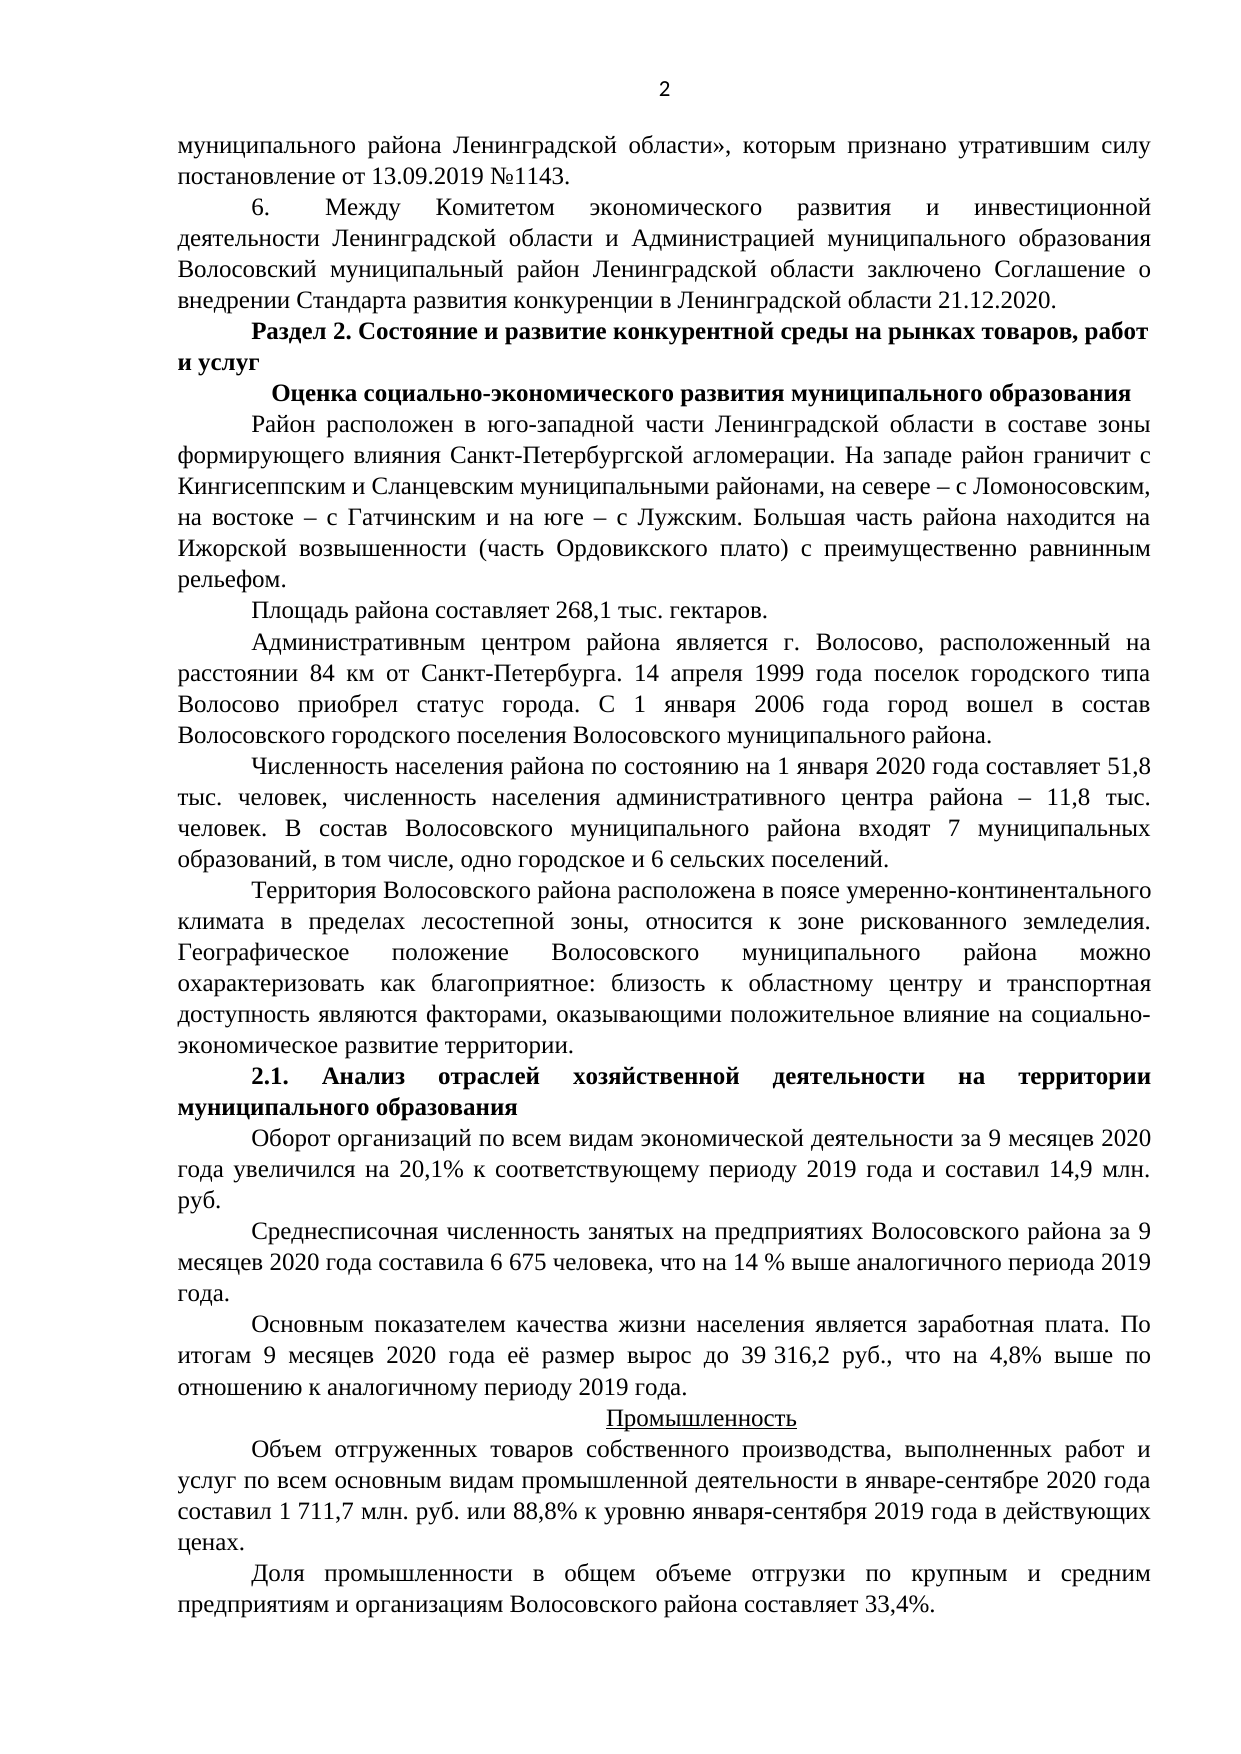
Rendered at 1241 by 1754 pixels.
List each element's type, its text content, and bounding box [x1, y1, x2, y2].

text Район расположен в юго-западной части Ленинградской области в составе зоны формирующего влияния Санкт-Петербургской агломерации. На западе район граничит с Кингисеппским и Сланцевским муниципальными районами, на севере – с Ломоносовским, на востоке – с Гатчинским и на юге – с Лужским. Большая часть района находится на Ижорской возвышенности (часть Ордовикского плато) с преимущественно равнинным рельефом. [177, 409, 1152, 593]
text Площадь района составляет 268,1 тыс. гектаров. [177, 596, 1152, 624]
text Численность населения района по состоянию на 1 января 2020 года составляет 51,8 тыс. человек, численность населения административного центра района – 11,8 тыс. человек. В состав Волосовского муниципального района входят 7 муниципальных образований, в том числе, одно городское и 6 сельских поселений. [177, 751, 1152, 873]
text Основным показателем качества жизни населения является заработная плата. По итогам 9 месяцев 2020 года её размер вырос до 39 316,2 руб., что на 4,8% выше по отношению к аналогичному периоду 2019 года. [177, 1309, 1152, 1400]
text Территория Волосовского района расположена в поясе умеренно-континентального климата в пределах лесостепной зоны, относится к зоне рискованного земледелия. Географическое положение Волосовского муниципального района можно охарактеризовать как благоприятное: близость к областному центру и транспортная доступность являются факторами, оказывающими положительное влияние на социально-экономическое развитие территории. [177, 875, 1152, 1059]
text Раздел 2. Состояние и развитие конкурентной среды на рынках товаров, работ и услуг [177, 316, 1152, 376]
text Административным центром района является г. Волосово, расположенный на расстоянии 84 км от Санкт-Петербурга. 14 апреля 1999 года поселок городского типа Волосово приобрел статус города. С 1 января 2006 года город вошел в состав Волосовского городского поселения Волосовского муниципального района. [177, 627, 1152, 748]
text Оборот организаций по всем видам экономической деятельности за 9 месяцев 2020 года увеличился на 20,1% к соответствующему периоду 2019 года и составил 14,9 млн. руб. [177, 1123, 1152, 1214]
text Доля промышленности в общем объеме отгрузки по крупным и средним предприятиям и организациям Волосовского района составляет 33,4%. [177, 1558, 1152, 1618]
list Между Комитетом экономического развития и инвестиционной деятельности Ленинградской области и Администрацией муниципального образования Волосовский муниципальный район Ленинградской области заключено Соглашение о внедрении Стандарта развития конкуренции в Ленинградской области 21.12.2020. [177, 192, 1152, 314]
text Промышленность [177, 1403, 1152, 1431]
text Среднесписочная численность занятых на предприятиях Волосовского района за 9 месяцев 2020 года составила 6 675 человека, что на 14 % выше аналогичного периода 2019 года. [177, 1216, 1152, 1307]
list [177, 130, 1152, 190]
text 2.1. Анализ отраслей хозяйственной деятельности на территории муниципального образования [177, 1061, 1152, 1121]
text Оценка социально-экономического развития муниципального образования [177, 378, 1152, 407]
text Объем отгруженных товаров собственного производства, выполненных работ и услуг по всем основным видам промышленной деятельности в январе-сентябре 2020 года составил 1 711,7 млн. руб. или 88,8% к уровню января-сентября 2019 года в действующих ценах. [177, 1434, 1152, 1556]
